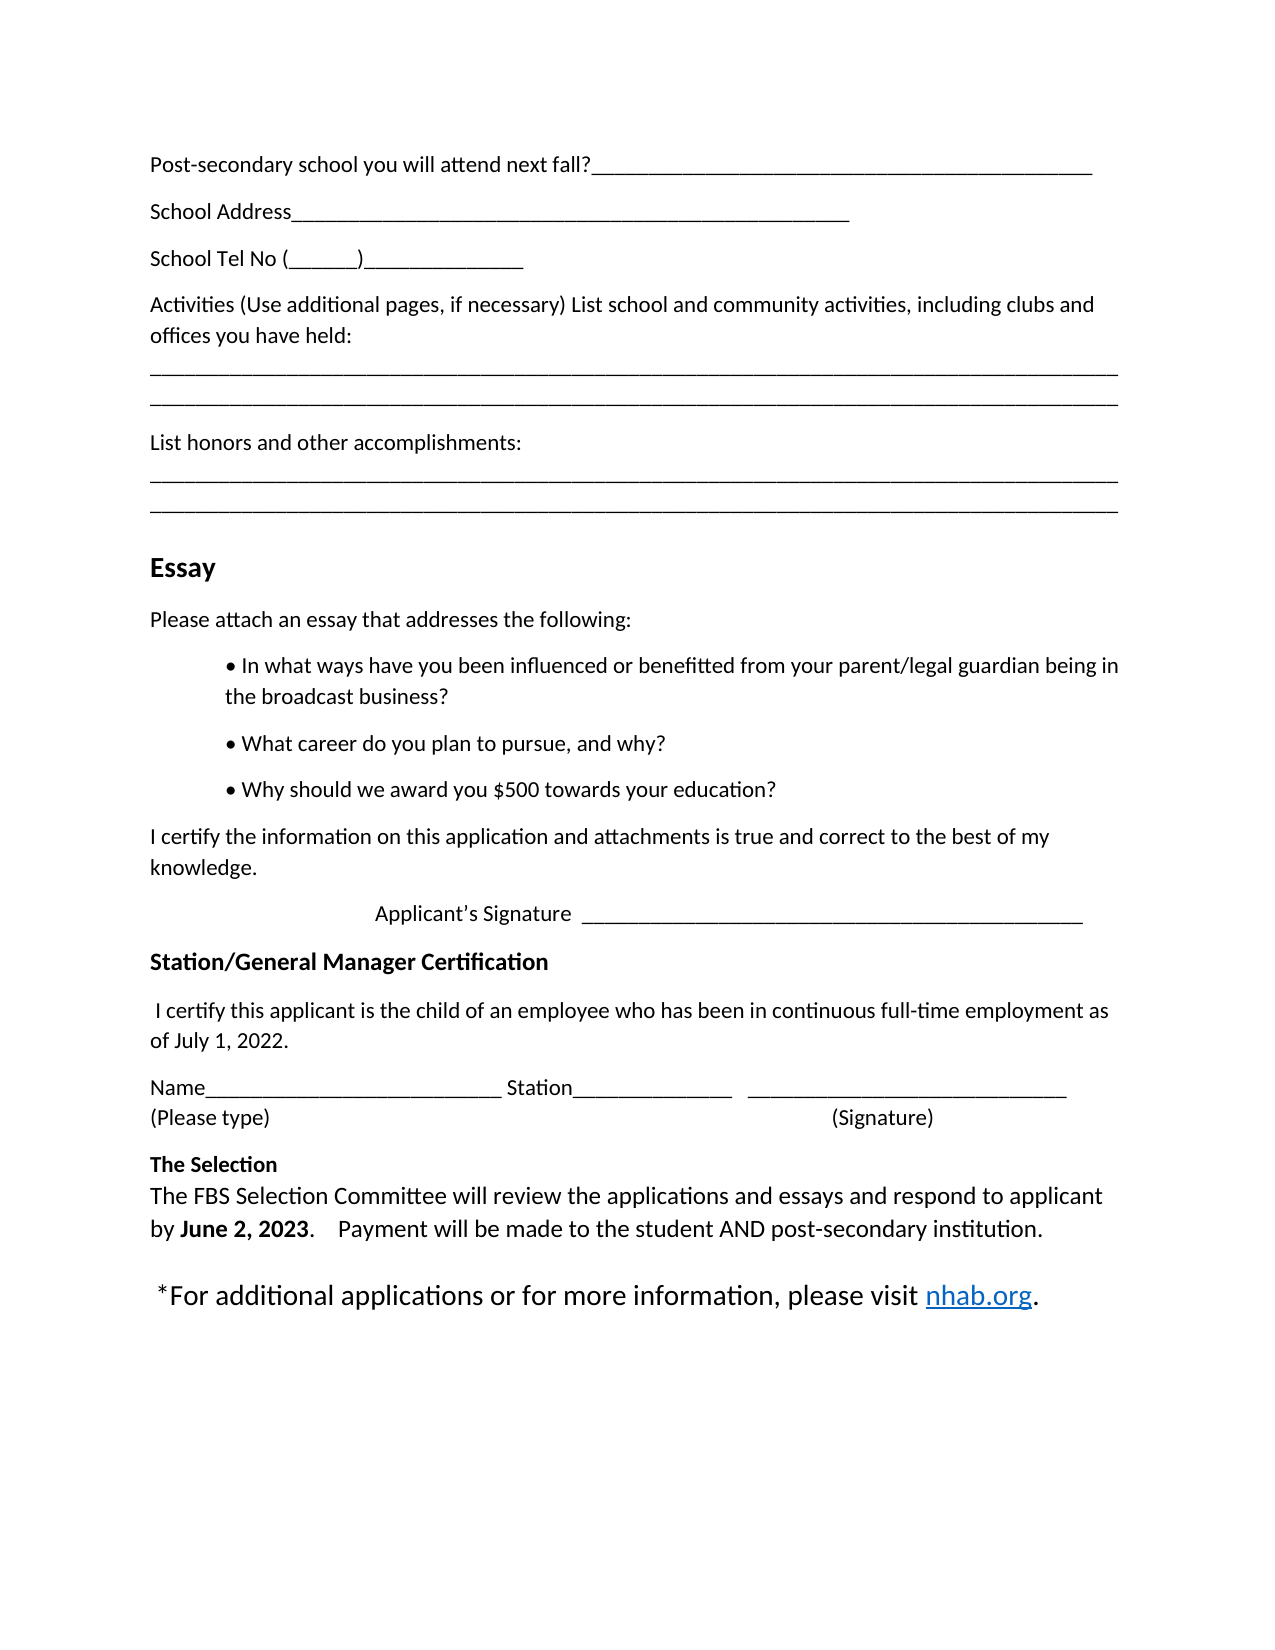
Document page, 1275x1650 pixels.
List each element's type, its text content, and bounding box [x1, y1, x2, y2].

text School Address_________________________________________________ [150, 197, 1125, 225]
text • In what ways have you been influenced or benefitted from your parent/legal guardian being in the broadcast business? [225, 652, 1125, 710]
text I certify the information on this application and attachments is true and correct to the best of my knowledge. [150, 822, 1125, 881]
text Applicant’s Signature ____________________________________________ [300, 899, 1125, 927]
text List honors and other accomplishments: __________________________________________________________________________________________________________________________________________________________________________ Essay [150, 428, 1125, 585]
text • Why should we award you $500 towards your education? [150, 776, 1125, 803]
text School Tel No (______)______________ [150, 244, 1125, 272]
text Post-secondary school you will attend next fall?____________________________________________ [150, 150, 1125, 178]
text Please attach an essay that addresses the following: [150, 605, 1125, 633]
text • What career do you plan to pursue, and why? [150, 729, 1125, 757]
text I certify this applicant is the child of an employee who has been in continuous full-time employment as of July 1, 2022. [150, 996, 1125, 1054]
text Activities (Use additional pages, if necessary) List school and community activities, including clubs and offices you have held: __________________________________________________________________________________________________________________________________________________________________________ [150, 291, 1125, 409]
text Station/General Manager Certification [150, 946, 1125, 977]
text The Selection The FBS Selection Committee will review the applications and essays and respond to applicant by June 2, 2023. Payment will be made to the student AND post-secondary institution. *For additional applications or for more information, please visit nhab.org. [150, 1150, 1125, 1313]
text Name__________________________ Station______________ ____________________________ (Please type) (Signature) [150, 1073, 1125, 1131]
